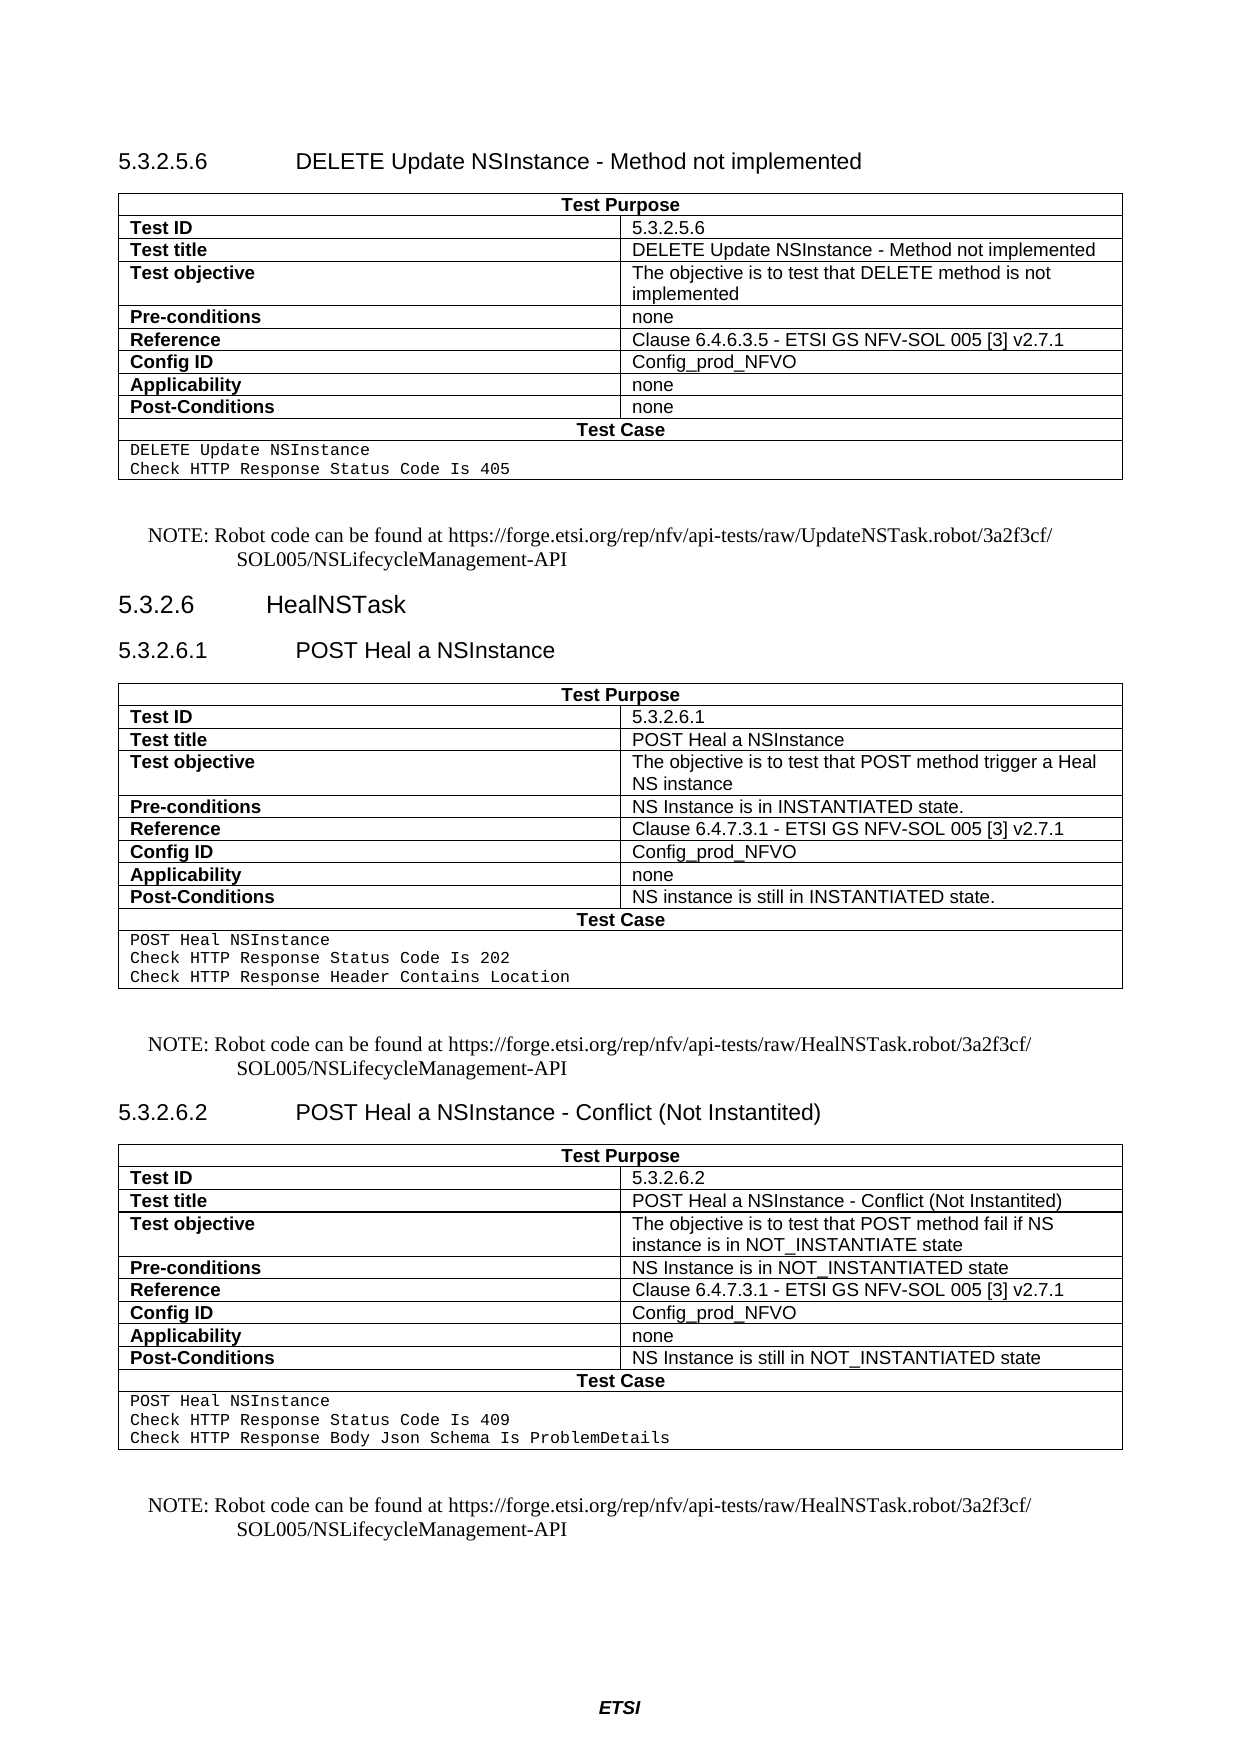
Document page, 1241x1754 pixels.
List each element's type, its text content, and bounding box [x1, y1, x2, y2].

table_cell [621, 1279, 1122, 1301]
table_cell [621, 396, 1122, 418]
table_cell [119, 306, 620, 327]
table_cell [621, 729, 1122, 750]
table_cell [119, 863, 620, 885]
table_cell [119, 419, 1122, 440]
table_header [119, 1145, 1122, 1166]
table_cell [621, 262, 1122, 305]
subtitle 5.3.2.6.1 POST Heal a NSInstance [118, 637, 1122, 664]
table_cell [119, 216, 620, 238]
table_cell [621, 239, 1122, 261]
text NOTE: Robot code can be found at https://forge.etsi.org/rep/nfv/api-tests/raw/HealNSTask.robot/3a2f3cf/SOL005/NSLifecycleManagement-API [148, 1032, 1122, 1080]
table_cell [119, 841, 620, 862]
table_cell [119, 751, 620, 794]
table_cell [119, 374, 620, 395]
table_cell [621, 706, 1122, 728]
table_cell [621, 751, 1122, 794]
subtitle 5.3.2.6 HealNSTask [118, 590, 1122, 619]
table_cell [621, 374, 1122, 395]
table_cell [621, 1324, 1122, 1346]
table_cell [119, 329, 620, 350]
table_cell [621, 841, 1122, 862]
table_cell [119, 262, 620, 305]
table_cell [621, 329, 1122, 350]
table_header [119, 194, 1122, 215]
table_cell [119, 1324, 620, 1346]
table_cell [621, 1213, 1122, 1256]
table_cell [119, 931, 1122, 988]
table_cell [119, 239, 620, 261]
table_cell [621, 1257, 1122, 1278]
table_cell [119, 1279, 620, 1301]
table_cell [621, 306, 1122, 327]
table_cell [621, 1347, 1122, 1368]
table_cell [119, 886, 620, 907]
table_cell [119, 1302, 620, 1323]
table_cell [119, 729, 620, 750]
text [148, 523, 1122, 571]
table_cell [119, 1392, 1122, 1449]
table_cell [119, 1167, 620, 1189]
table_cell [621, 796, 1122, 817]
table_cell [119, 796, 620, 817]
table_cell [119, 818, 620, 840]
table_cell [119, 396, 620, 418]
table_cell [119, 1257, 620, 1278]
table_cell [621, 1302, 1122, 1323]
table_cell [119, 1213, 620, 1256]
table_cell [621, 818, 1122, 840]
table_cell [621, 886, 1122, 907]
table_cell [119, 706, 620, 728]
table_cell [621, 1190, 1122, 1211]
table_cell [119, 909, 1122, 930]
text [148, 1493, 1122, 1541]
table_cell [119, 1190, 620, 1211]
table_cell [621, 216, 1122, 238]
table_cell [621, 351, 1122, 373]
subtitle 5.3.2.5.6 DELETE Update NSInstance - Method not implemented [118, 148, 1122, 174]
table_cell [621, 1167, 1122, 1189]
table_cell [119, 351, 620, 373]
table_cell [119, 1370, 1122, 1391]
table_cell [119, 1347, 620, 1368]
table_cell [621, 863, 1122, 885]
subtitle 5.3.2.6.2 POST Heal a NSInstance - Conflict (Not Instantited) [118, 1098, 1122, 1125]
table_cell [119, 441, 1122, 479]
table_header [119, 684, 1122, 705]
